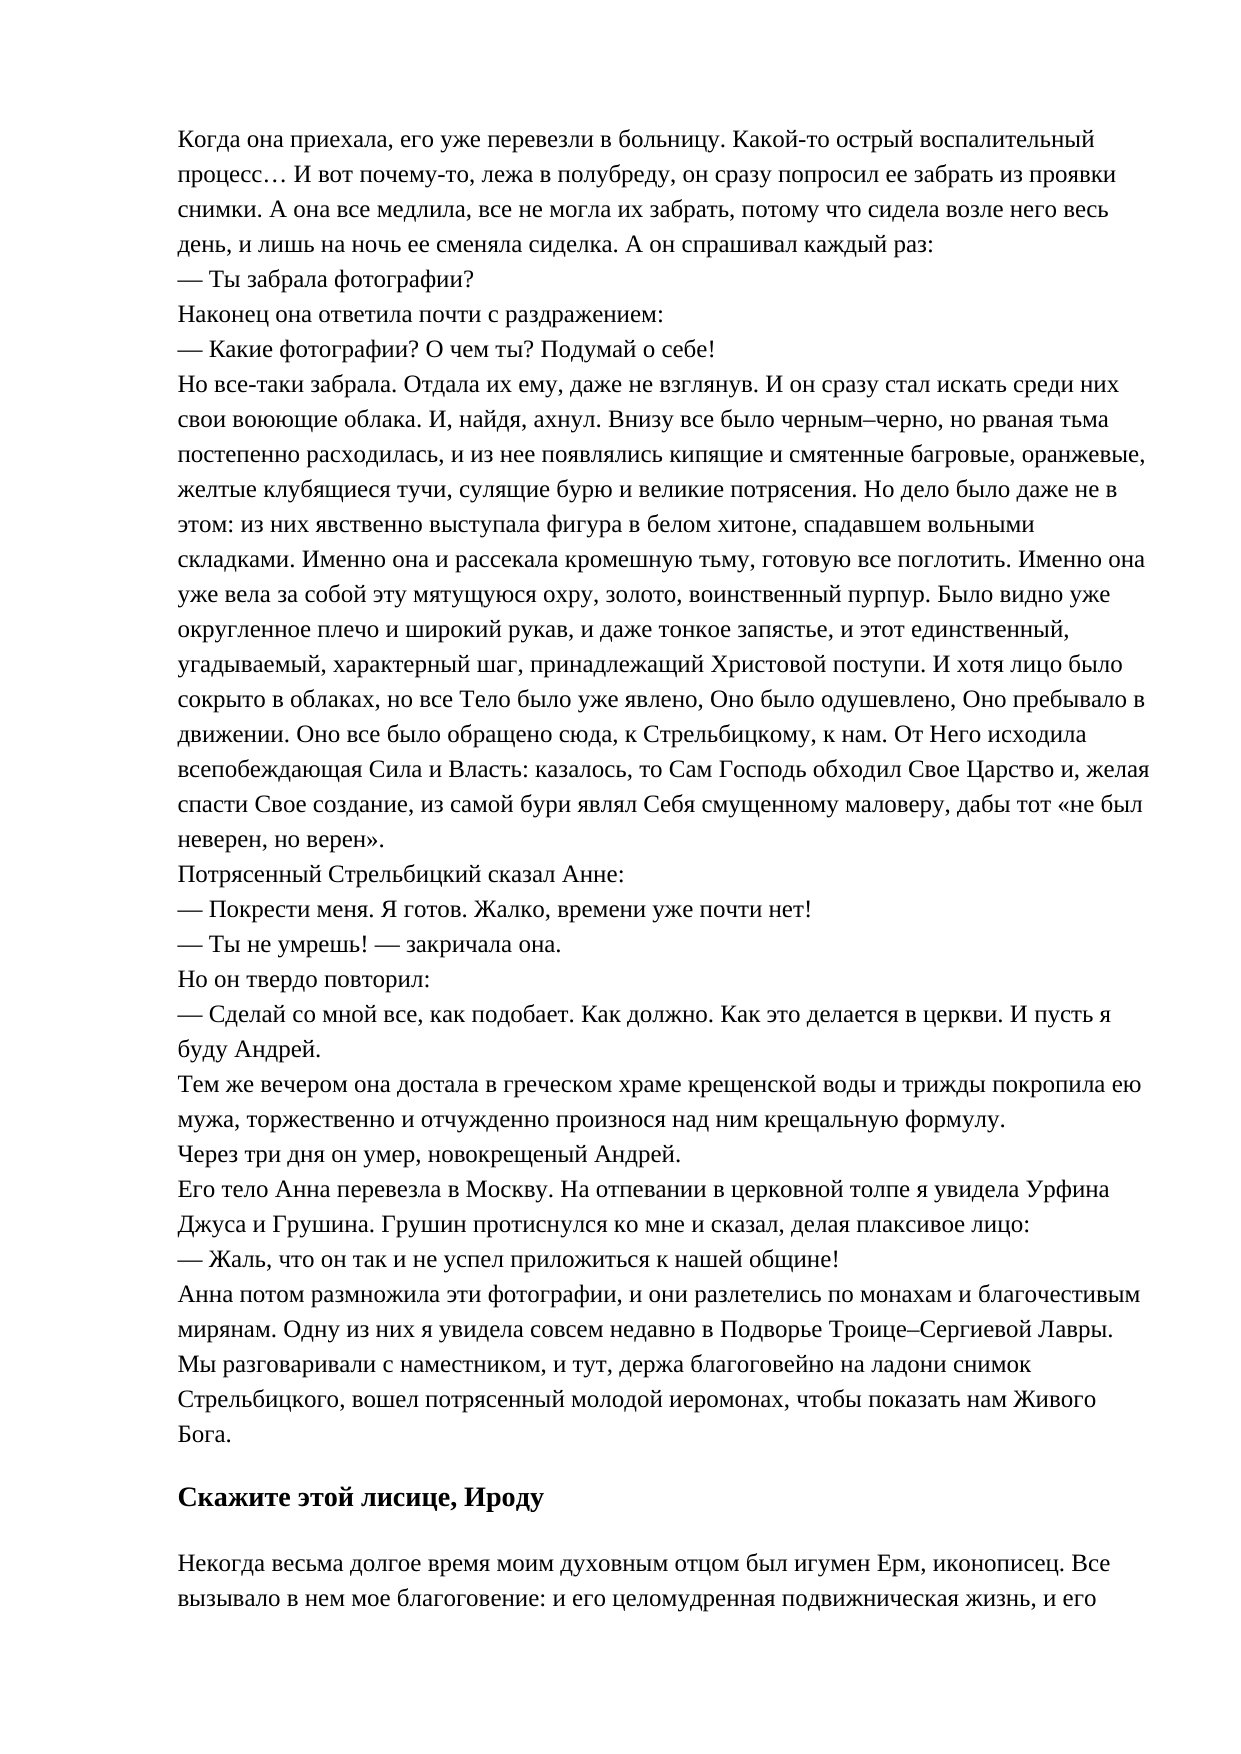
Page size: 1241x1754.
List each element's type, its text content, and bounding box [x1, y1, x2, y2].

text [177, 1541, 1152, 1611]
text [177, 118, 1152, 1448]
text Скажите этой лисице, Ироду [177, 1477, 1152, 1512]
